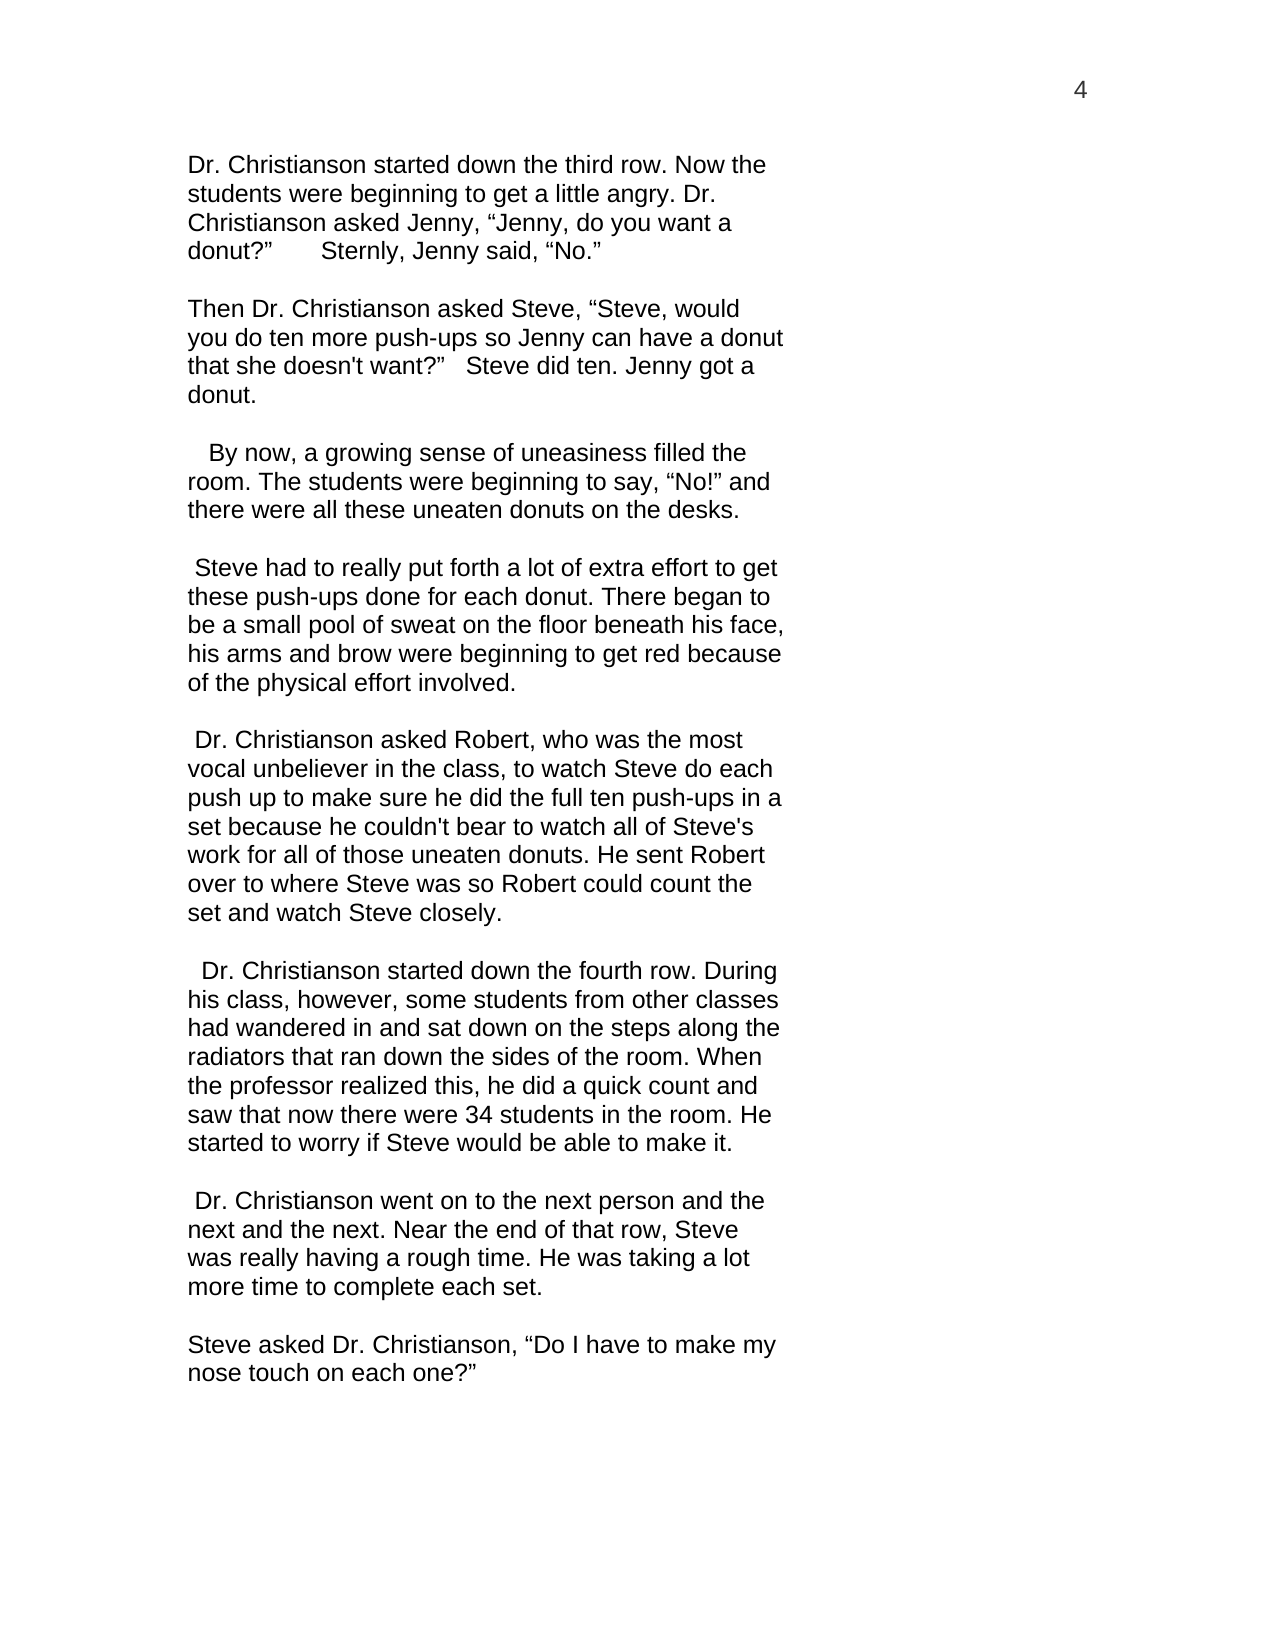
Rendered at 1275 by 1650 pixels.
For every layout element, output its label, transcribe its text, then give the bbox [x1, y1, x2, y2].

text By now, a growing sense of uneasiness filled the room. The students were beginning to say, “No!” and there were all these uneaten donuts on the desks. Steve had to really put forth a lot of extra effort to get these push-ups done for each donut. There began to be a small pool of sweat on the floor beneath his face, his arms and brow were beginning to get red because of the physical effort involved. Dr. Christianson asked Robert, who was the most vocal unbeliever in the class, to watch Steve do each push up to make sure he did the full ten push-ups in a set because he couldn't bear to watch all of Steve's work for all of those uneaten donuts. He sent Robert over to where Steve was so Robert could count the set and watch Steve closely. [187, 438, 787, 927]
text Dr. Christianson started down the third row. Now the students were beginning to get a little angry. Dr. Christianson asked Jenny, “Jenny, do you want a donut?” Sternly, Jenny said, “No.” Then Dr. Christianson asked Steve, “Steve, would you do ten more push-ups so Jenny can have a donut that she doesn't want?” Steve did ten. Jenny got a donut. [187, 150, 787, 409]
text Dr. Christianson started down the fourth row. During his class, however, some students from other classes had wandered in and sat down on the steps along the radiators that ran down the sides of the room. When the professor realized this, he did a quick count and saw that now there were 34 students in the room. He started to worry if Steve would be able to make it. Dr. Christianson went on to the next person and the next and the next. Near the end of that row, Steve was really having a rough time. He was taking a lot more time to complete each set. Steve asked Dr. Christianson, “Do I have to make my nose touch on each one?” [187, 956, 787, 1444]
